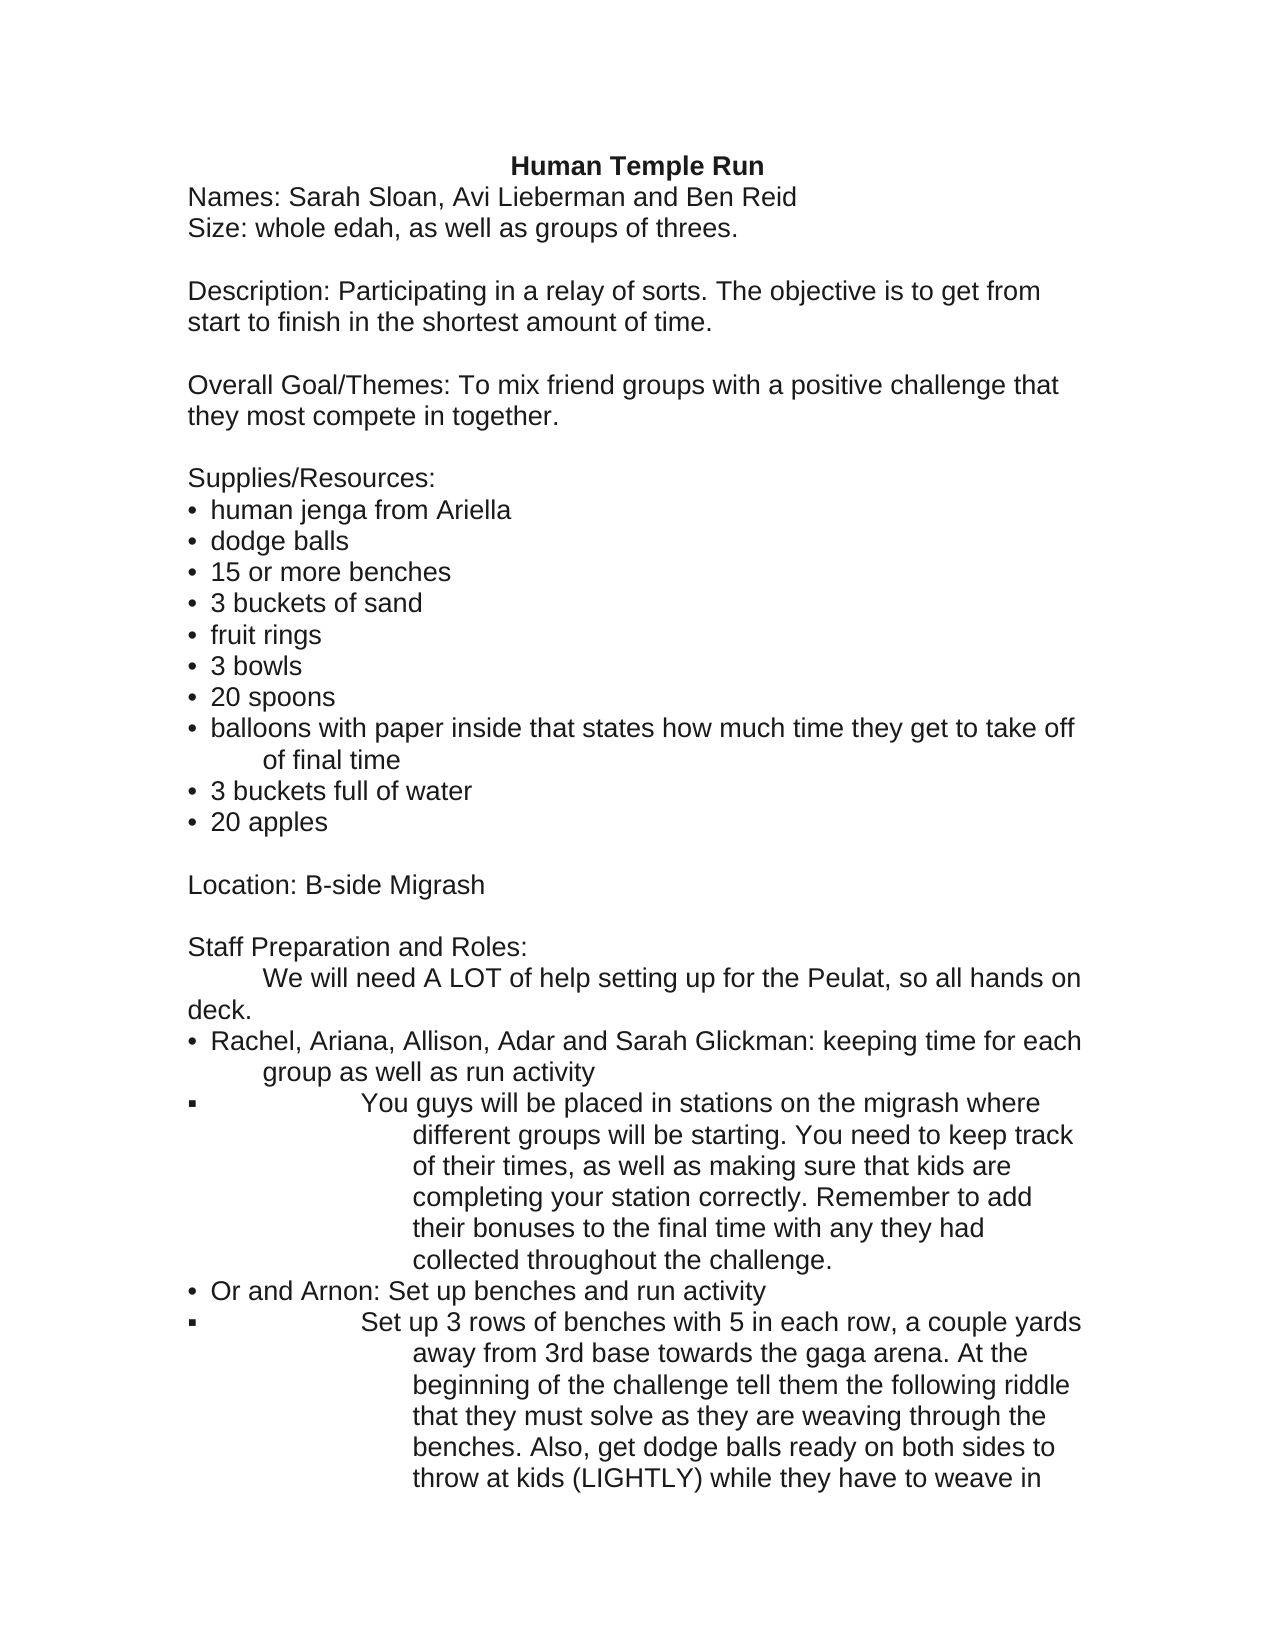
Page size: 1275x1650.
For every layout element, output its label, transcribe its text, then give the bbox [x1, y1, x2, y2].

text Staff Preparation and Roles: [187, 931, 1087, 962]
list 20 apples [187, 806, 1087, 837]
list 15 or more benches [187, 556, 1087, 587]
text We will need A LOT of help setting up for the Peulat, so all hands on deck. [187, 962, 1087, 1025]
list balloons with paper inside that states how much time they get to take off of final time [187, 712, 1087, 775]
list Rachel, Ariana, Allison, Adar and Sarah Glickman: keeping time for each group as well as run activity [187, 1025, 1087, 1087]
text Supplies/Resources: [187, 462, 1087, 494]
list fruit rings [187, 619, 1087, 650]
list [187, 1306, 1087, 1494]
text Human Temple Run [187, 150, 1087, 181]
list Or and Arnon: Set up benches and run activity [187, 1275, 1087, 1306]
text Names: Sarah Sloan, Avi Lieberman and Ben Reid [187, 181, 1087, 212]
list human jenga from Ariella [187, 494, 1087, 525]
text Description: Participating in a relay of sorts. The objective is to get from start to finish in the shortest amount of time. [187, 275, 1087, 337]
text Location: B-side Migrash [187, 869, 1087, 900]
list dodge balls [187, 525, 1087, 556]
text Overall Goal/Themes: To mix friend groups with a positive challenge that they most compete in together. [187, 369, 1087, 431]
list 3 bowls [187, 650, 1087, 681]
list 3 buckets of sand [187, 587, 1087, 619]
list You guys will be placed in stations on the migrash where different groups will be starting. You need to keep track of their times, as well as making sure that kids are completing your station correctly. Remember to add their bonuses to the final time with any they had collected throughout the challenge. [187, 1087, 1087, 1275]
list 3 buckets full of water [187, 775, 1087, 806]
list 20 spoons [187, 681, 1087, 712]
text Size: whole edah, as well as groups of threes. [187, 212, 1087, 244]
